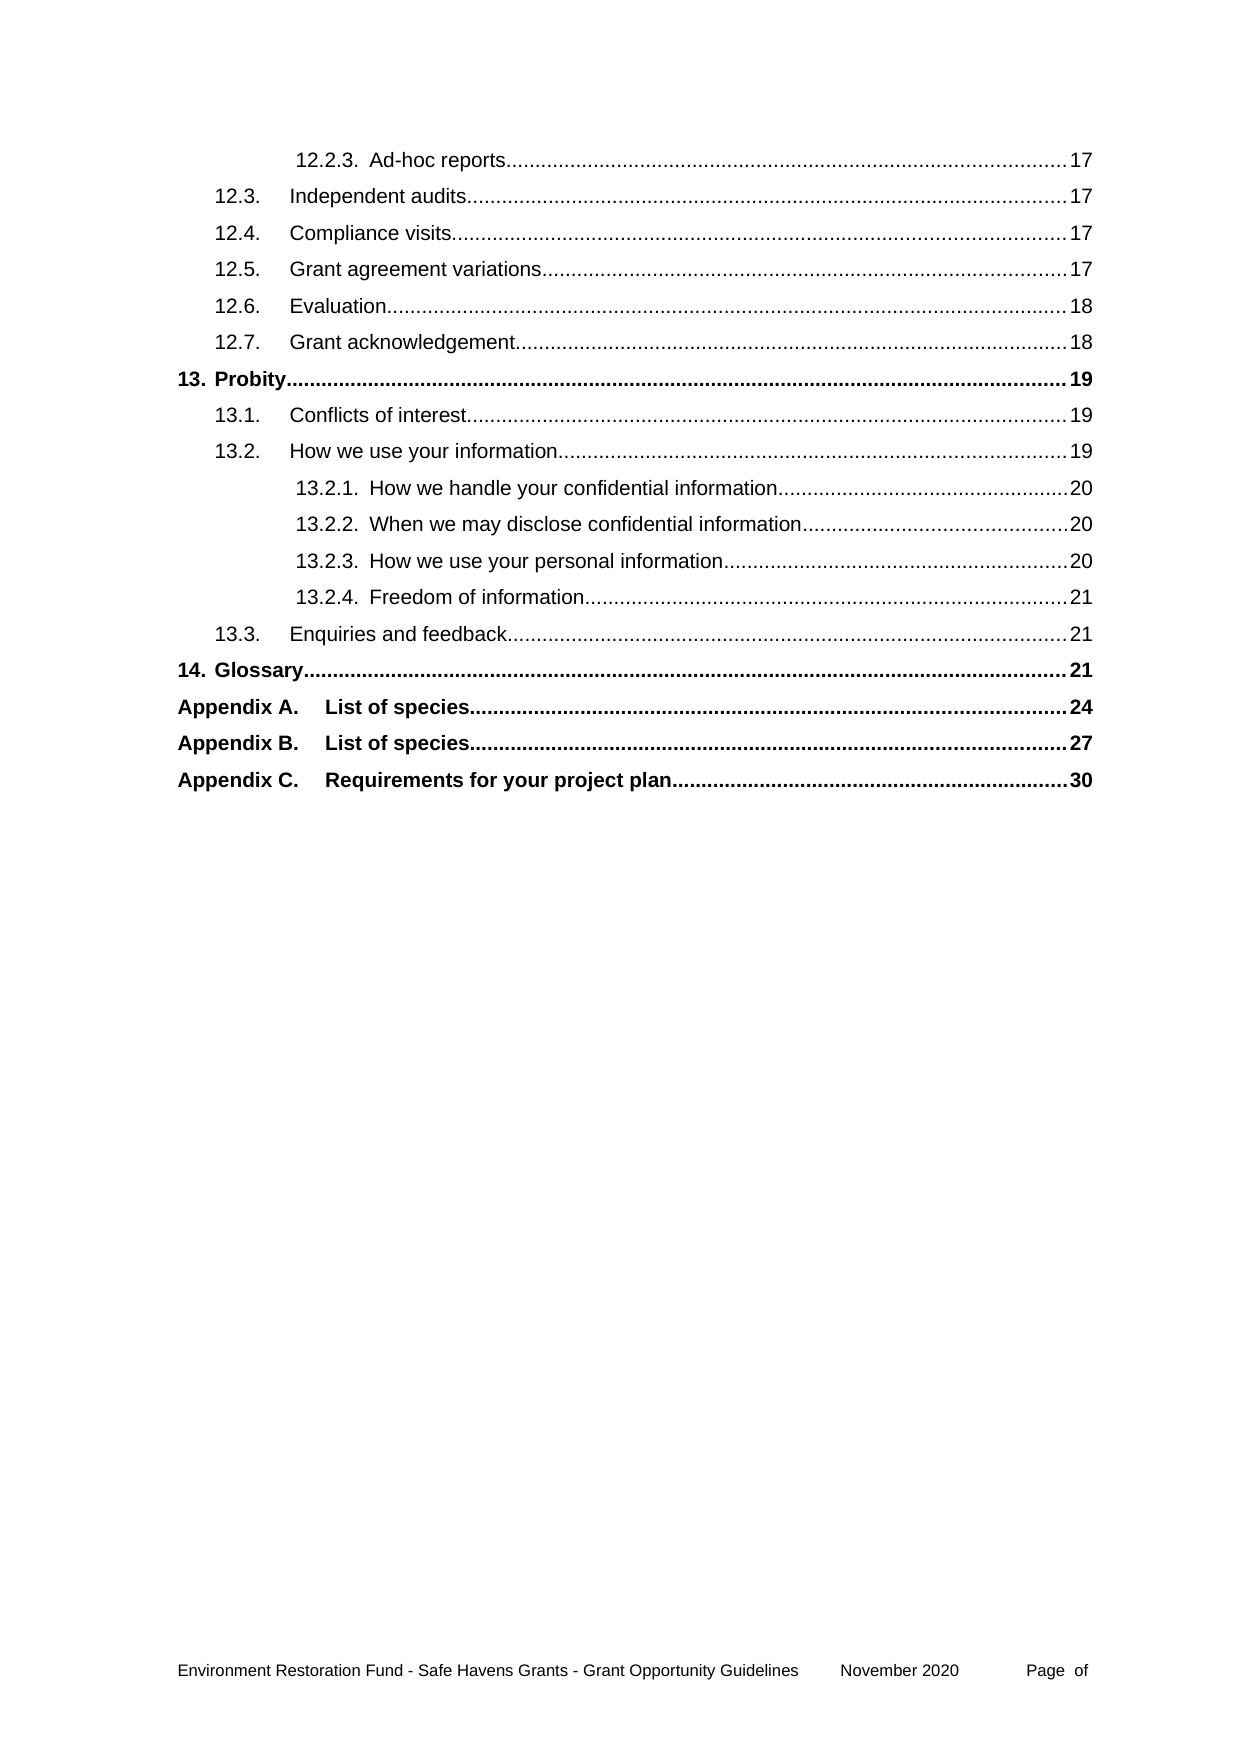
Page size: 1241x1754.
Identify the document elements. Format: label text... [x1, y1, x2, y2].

text 13.2.1. How we handle your confidential information 20 [295, 476, 1092, 500]
text 13.2.2. When we may disclose confidential information 20 [295, 512, 1092, 536]
text 13.1. Conflicts of interest 19 [214, 403, 1092, 427]
text 12.2.3. Ad-hoc reports 17 [295, 148, 1092, 172]
text 12.6. Evaluation 18 [214, 293, 1092, 317]
text 14. Glossary 21 [177, 658, 1092, 682]
text 13.2.4. Freedom of information 21 [295, 585, 1092, 609]
text 13.2.3. How we use your personal information 20 [295, 549, 1092, 573]
text 13. Probity 19 [177, 366, 1092, 390]
text 13.3. Enquiries and feedback 21 [214, 622, 1092, 646]
text 13.2. How we use your information 19 [214, 439, 1092, 463]
text Appendix C. Requirements for your project plan 30 [177, 767, 1092, 791]
text 12.7. Grant acknowledgement 18 [214, 330, 1092, 354]
text 12.3. Independent audits 17 [214, 184, 1092, 208]
text Appendix A. List of species 24 [177, 694, 1092, 718]
text 12.4. Compliance visits 17 [214, 221, 1092, 244]
text 12.5. Grant agreement variations 17 [214, 257, 1092, 281]
text Appendix B. List of species 27 [177, 731, 1092, 755]
